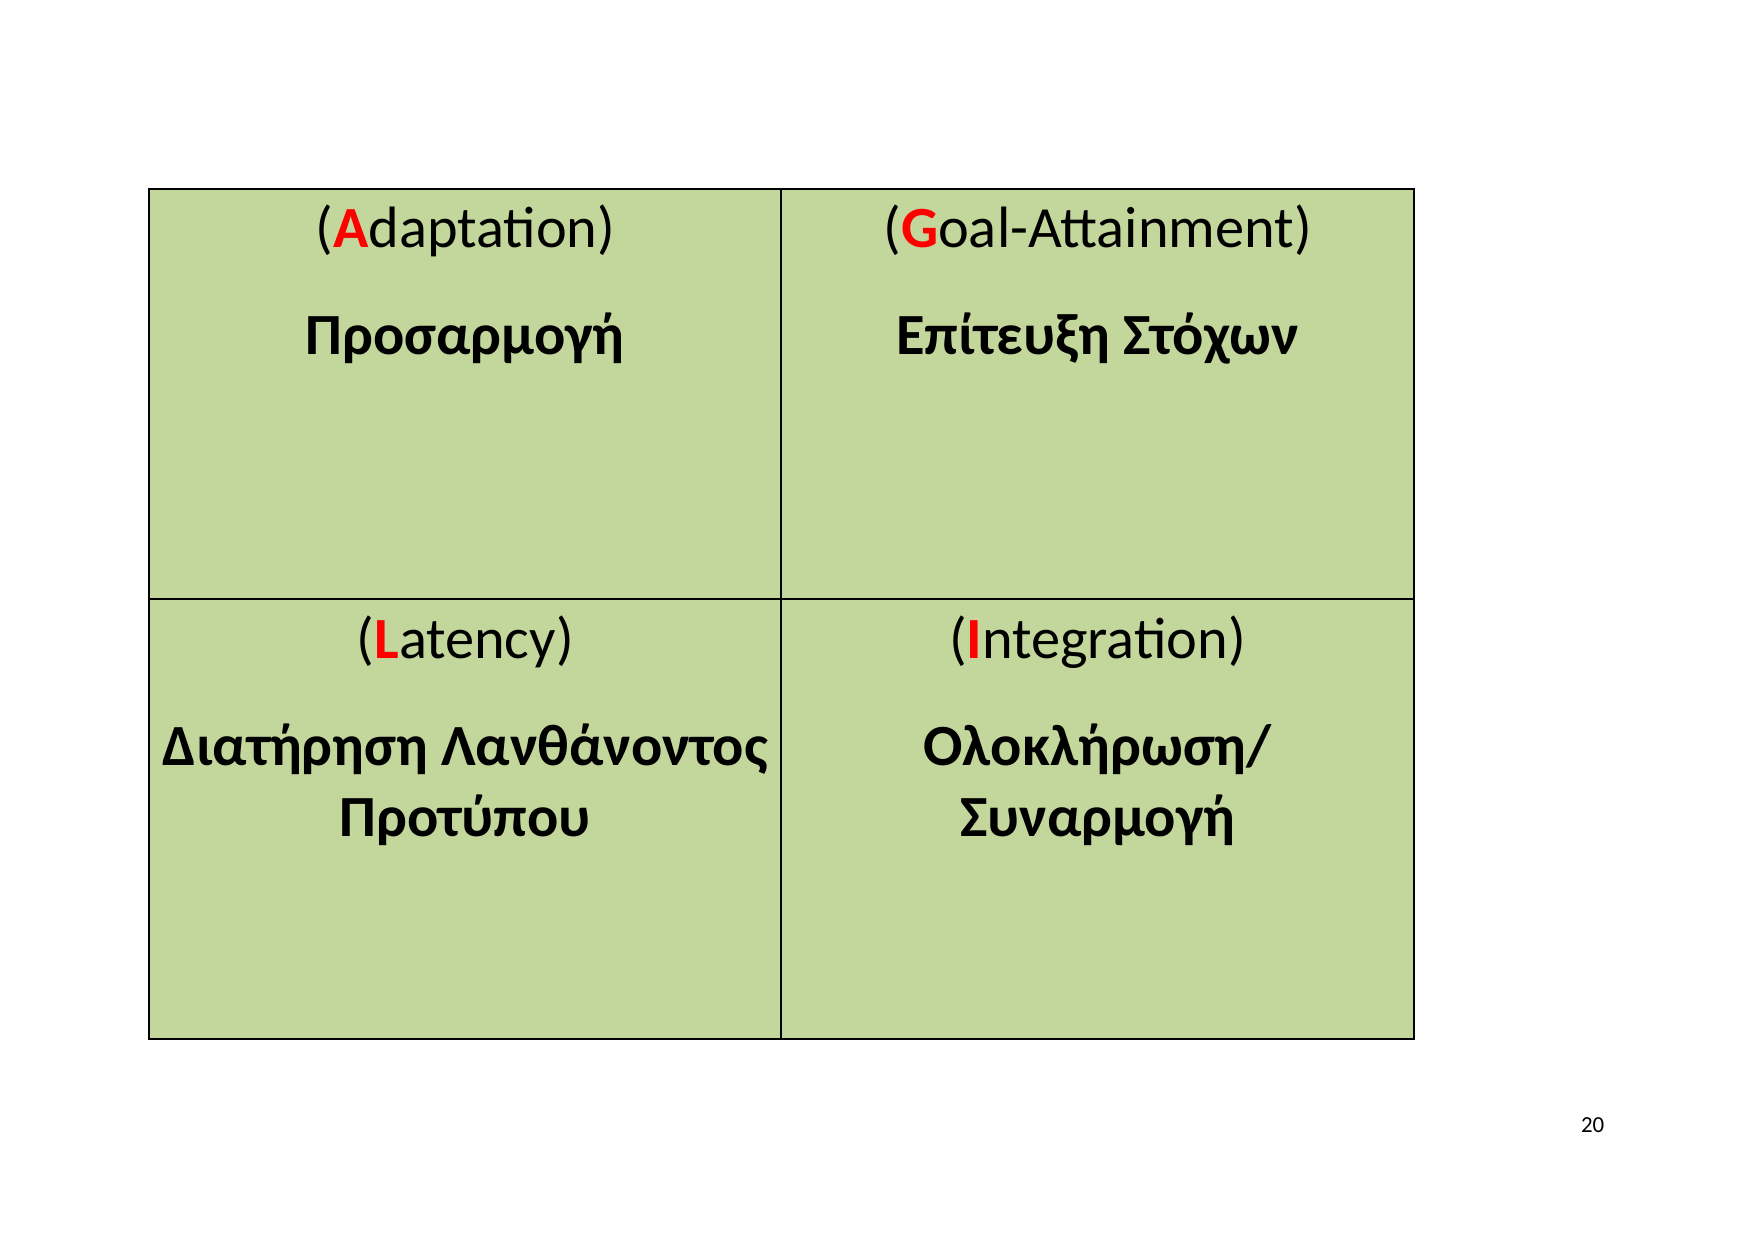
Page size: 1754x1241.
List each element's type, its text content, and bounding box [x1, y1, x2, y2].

table_header (Goal-Attainment) Επίτευξη Στόχων [782, 190, 1413, 598]
table_cell (Integration) Ολοκλήρωση/ Συναρμογή [782, 600, 1413, 1038]
table_cell (Latency) Διατήρηση Λανθάνοντος Προτύπου [150, 600, 780, 1038]
table_header (Adaptation) Προσαρμογή [150, 190, 780, 598]
